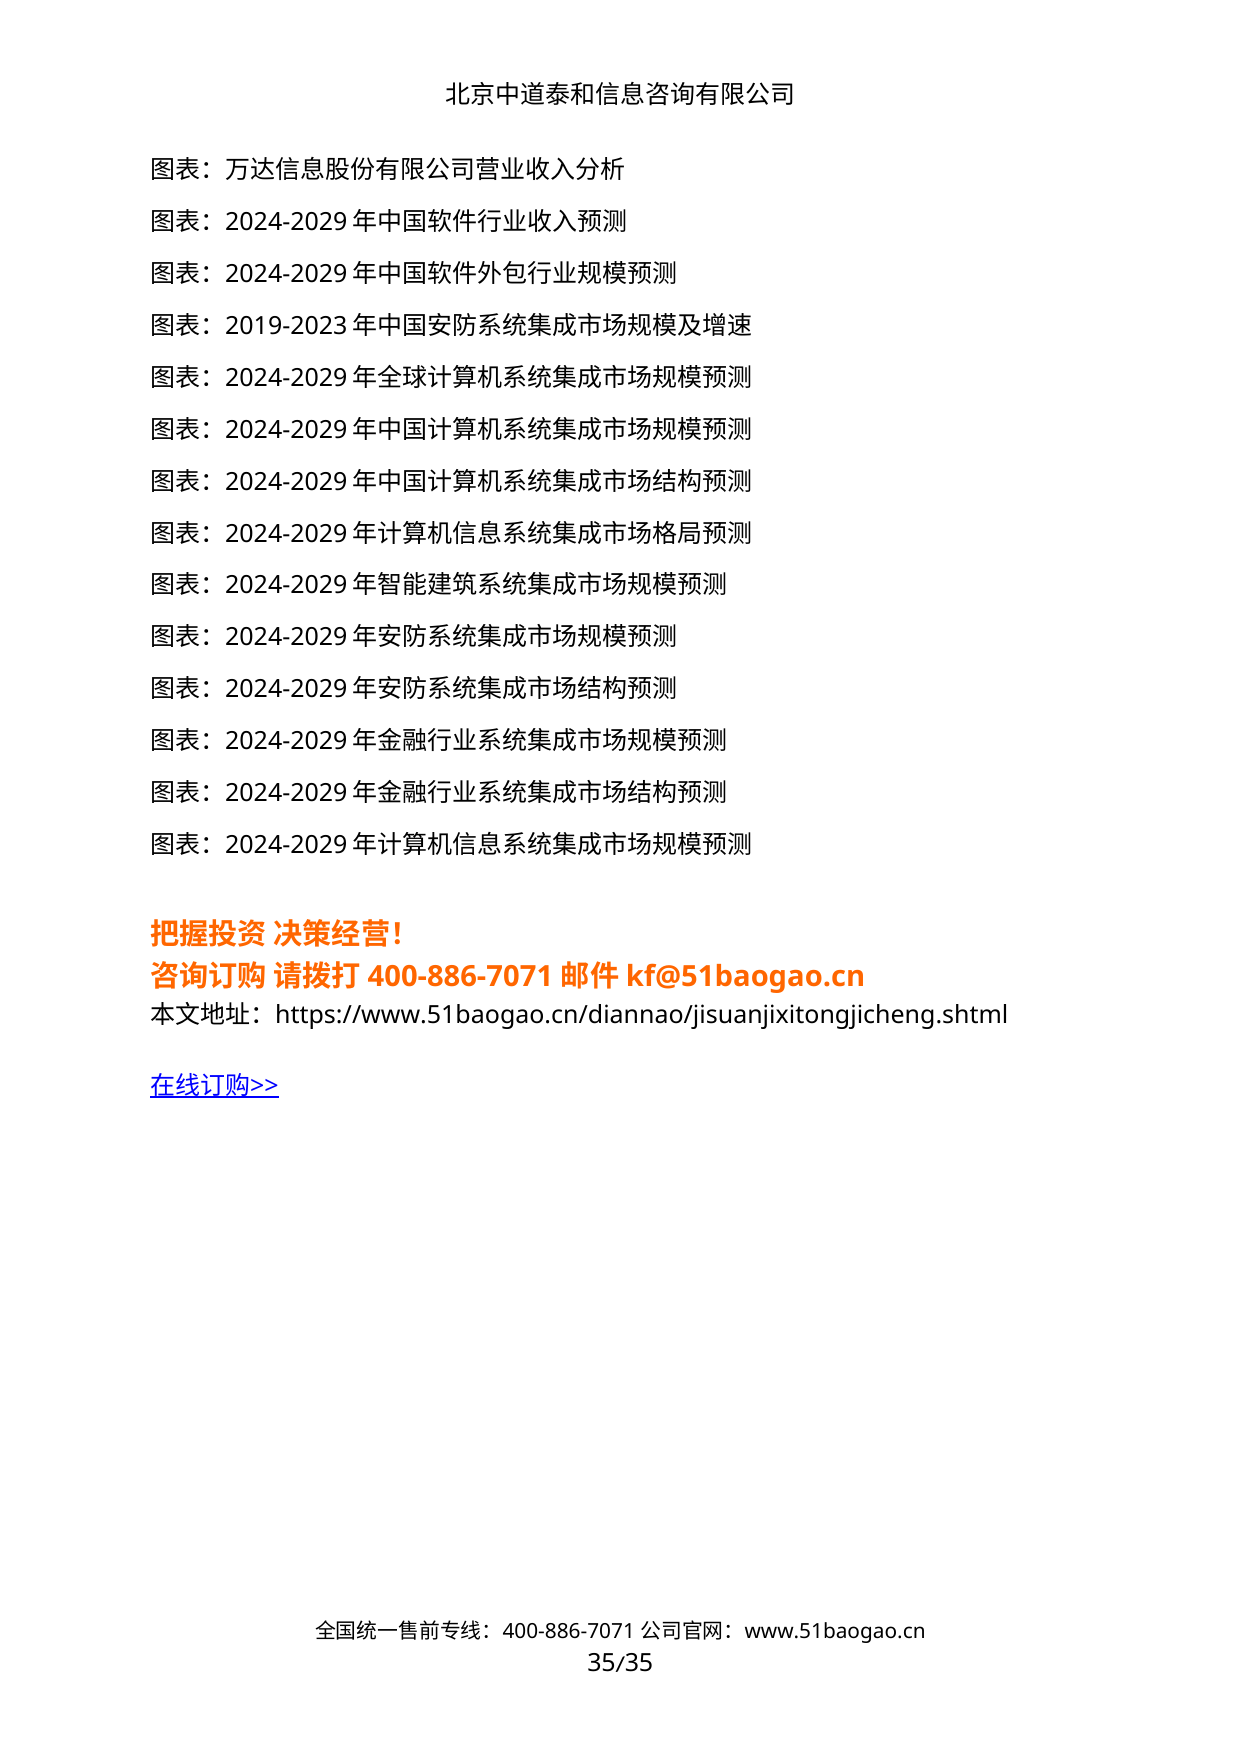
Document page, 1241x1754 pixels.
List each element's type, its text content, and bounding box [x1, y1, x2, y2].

text 图表：2024-2029年全球计算机系统集成市场规模预测 [150, 357, 1090, 394]
text 图表：2024-2029年金融行业系统集成市场结构预测 [150, 772, 1090, 809]
text 把握投资 决策经营！咨询订购 请拨打 400-886-7071 邮件 kf@51baogao.cn本文地址：https://www.51baogao.cn/diannao/jisuanjixitongjicheng.shtml [150, 876, 1090, 1031]
text 图表：2024-2029年智能建筑系统集成市场规模预测 [150, 565, 1090, 601]
text 图表：2024-2029年中国软件外包行业规模预测 [150, 254, 1090, 290]
text 图表：2024-2029年中国计算机系统集成市场结构预测 [150, 461, 1090, 497]
text 在线订购>> [150, 1031, 1090, 1102]
text 图表：2024-2029年安防系统集成市场结构预测 [150, 669, 1090, 705]
text 图表：2024-2029年计算机信息系统集成市场规模预测 [150, 824, 1090, 861]
text 图表：2024-2029年中国软件行业收入预测 [150, 202, 1090, 238]
text 图表：万达信息股份有限公司营业收入分析 [150, 150, 1090, 186]
text 图表：2024-2029年安防系统集成市场规模预测 [150, 617, 1090, 653]
text 图表：2024-2029年计算机信息系统集成市场格局预测 [150, 513, 1090, 549]
text 图表：2024-2029年金融行业系统集成市场规模预测 [150, 721, 1090, 757]
text 图表：2019-2023年中国安防系统集成市场规模及增速 [150, 306, 1090, 342]
text 图表：2024-2029年中国计算机系统集成市场规模预测 [150, 409, 1090, 446]
